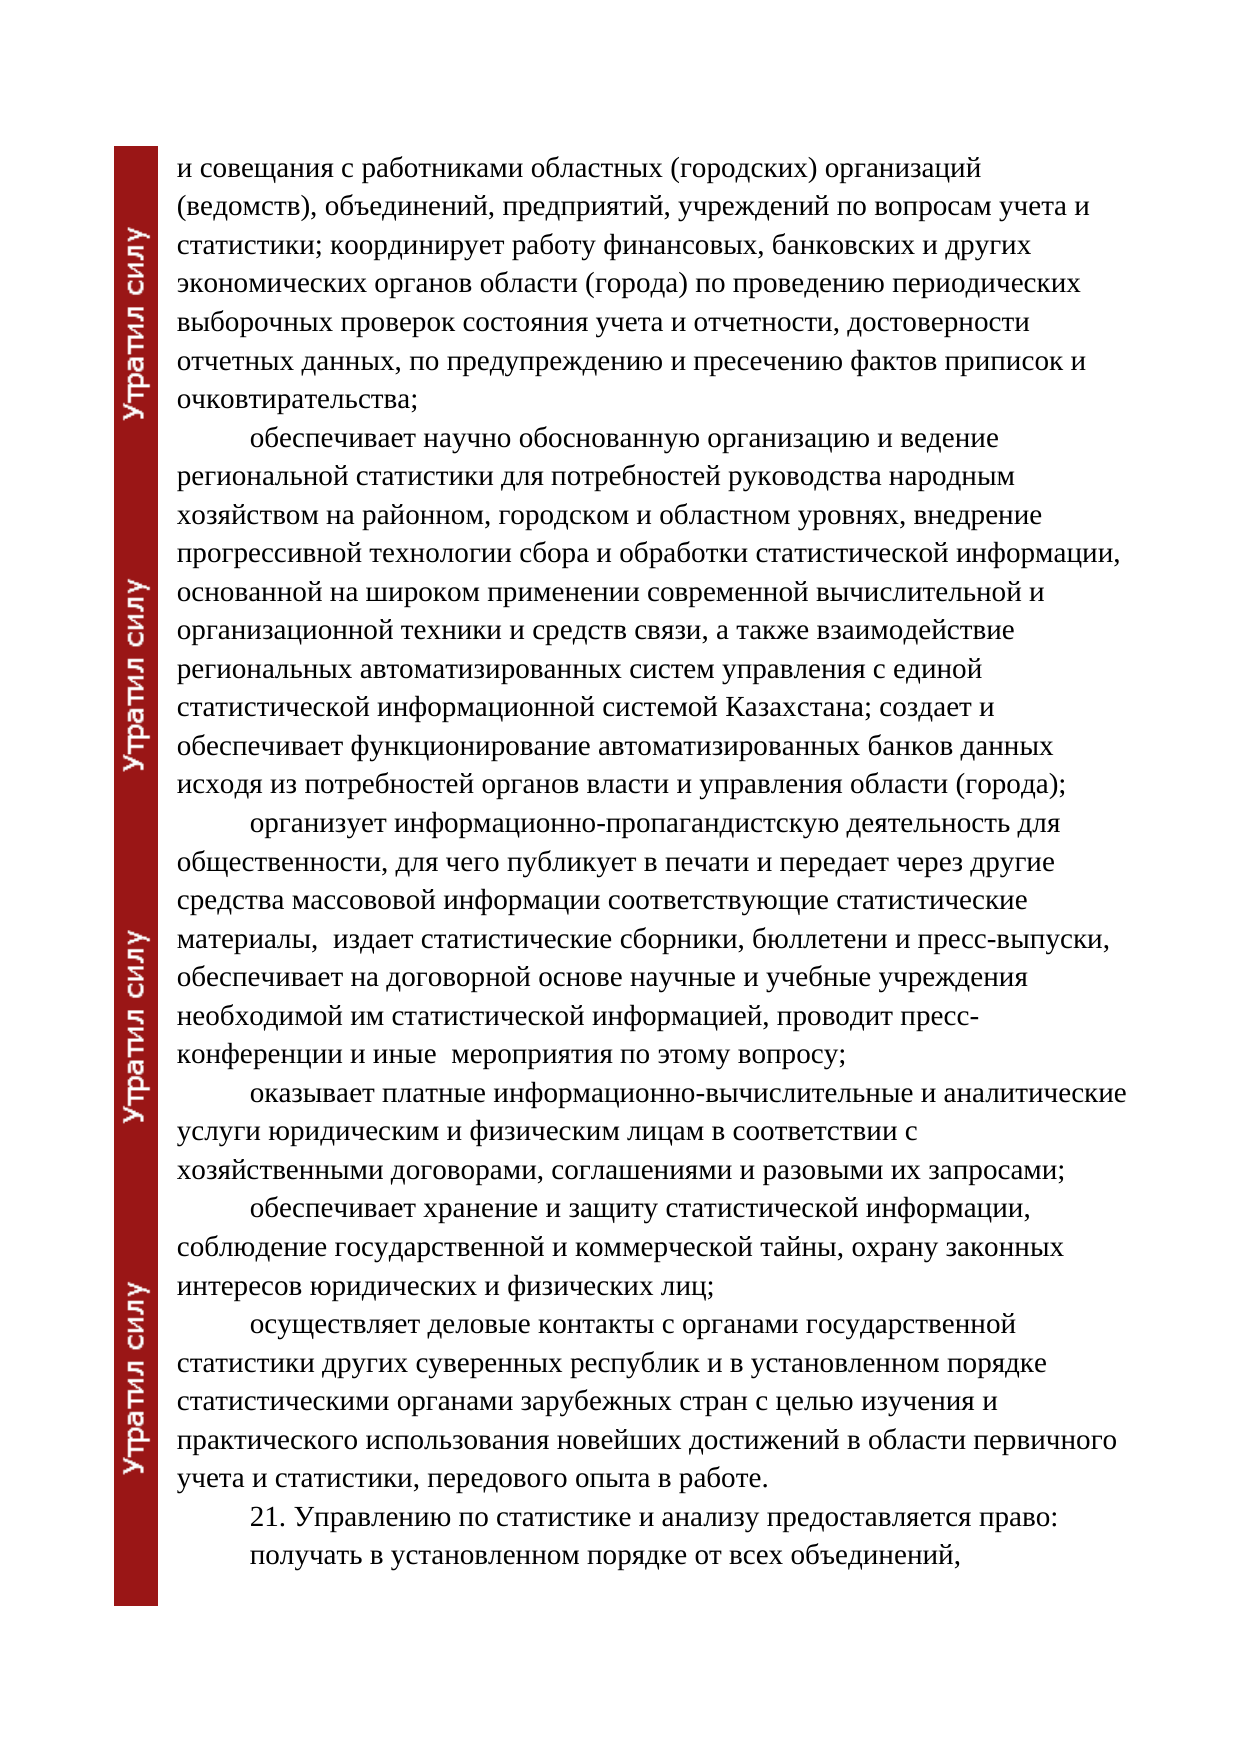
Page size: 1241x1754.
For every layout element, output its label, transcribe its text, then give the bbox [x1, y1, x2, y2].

picture [114, 1571, 158, 1606]
picture [114, 146, 158, 150]
